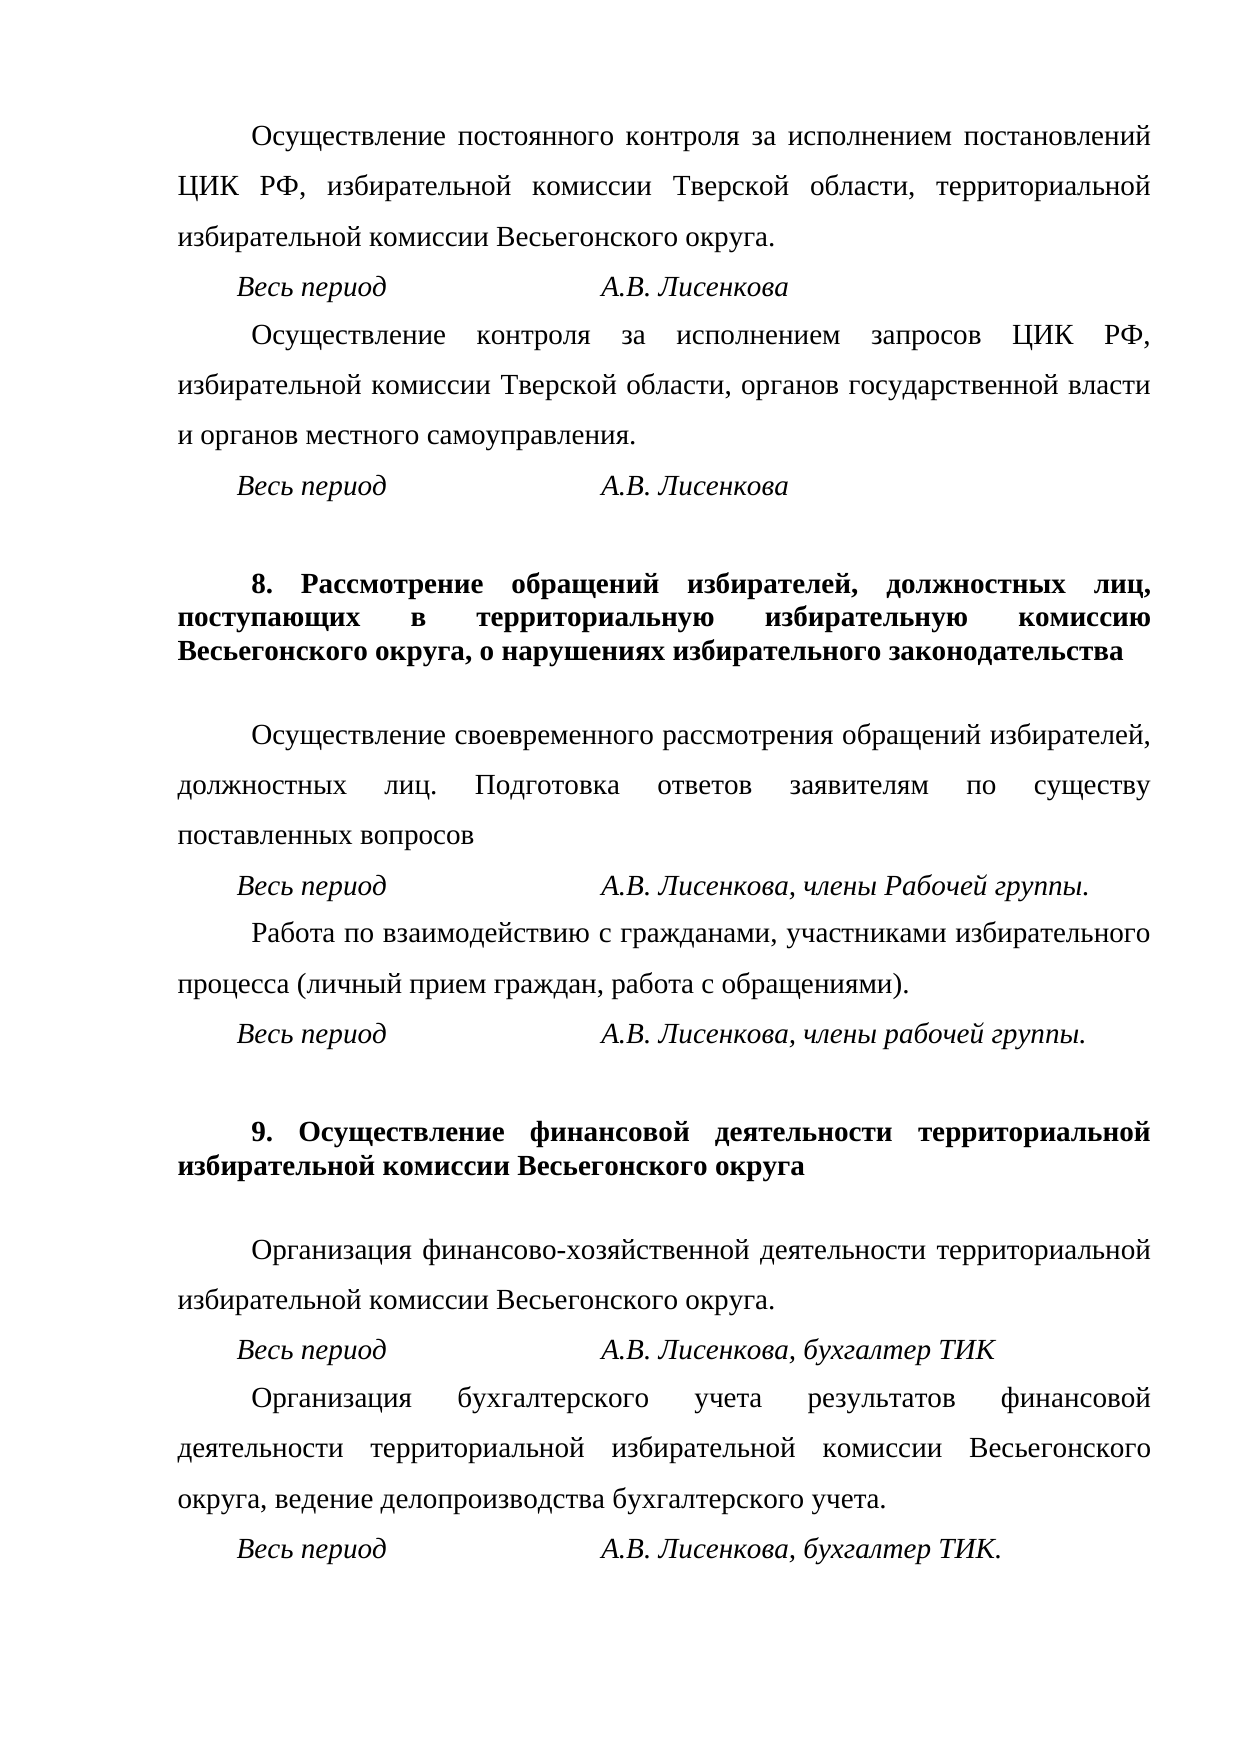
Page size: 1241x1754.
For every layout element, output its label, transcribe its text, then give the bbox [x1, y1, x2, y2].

table_header А.В. Лисенкова [590, 468, 1166, 516]
table_header Весь период [177, 868, 590, 916]
text Осуществление контроля за исполнением запросов ЦИК РФ, избирательной комиссии Тверской области, органов государственной власти и органов местного самоуправления. [177, 317, 1152, 451]
table_header Весь период [177, 1333, 590, 1380]
table_header Весь период [177, 269, 590, 317]
text Осуществление своевременного рассмотрения обращений избирателей, должностных лиц. Подготовка ответов заявителям по существу поставленных вопросов [177, 717, 1152, 851]
table_header А.В. Лисенкова, бухгалтер ТИК [590, 1333, 1166, 1380]
table_header Весь период [177, 1016, 590, 1064]
text Организация бухгалтерского учета результатов финансовой деятельности территориальной избирательной комиссии Весьегонского округа, ведение делопроизводства бухгалтерского учета. [177, 1380, 1152, 1514]
table_header А.В. Лисенкова [590, 269, 1166, 317]
table_header А.В. Лисенкова, бухгалтер ТИК. [590, 1531, 1166, 1579]
text Работа по взаимодействию с гражданами, участниками избирательного процесса (личный прием граждан, работа с обращениями). [177, 916, 1152, 999]
text 8. Рассмотрение обращений избирателей, должностных лиц, поступающих в территориальную избирательную комиссию Весьегонского округа, о нарушениях избирательного законодательства [177, 566, 1152, 667]
text Организация финансово-хозяйственной деятельности территориальной избирательной комиссии Весьегонского округа. [177, 1232, 1152, 1316]
table_header Весь период [177, 1531, 590, 1579]
text 9. Осуществление финансовой деятельности территориальной избирательной комиссии Весьегонского округа [177, 1114, 1152, 1181]
table_header А.В. Лисенкова, члены Рабочей группы. [590, 868, 1166, 916]
text Осуществление постоянного контроля за исполнением постановлений ЦИК РФ, избирательной комиссии Тверской области, территориальной избирательной комиссии Весьегонского округа. [177, 118, 1152, 252]
table_header Весь период [177, 468, 590, 516]
table_header А.В. Лисенкова, члены рабочей группы. [590, 1016, 1166, 1064]
